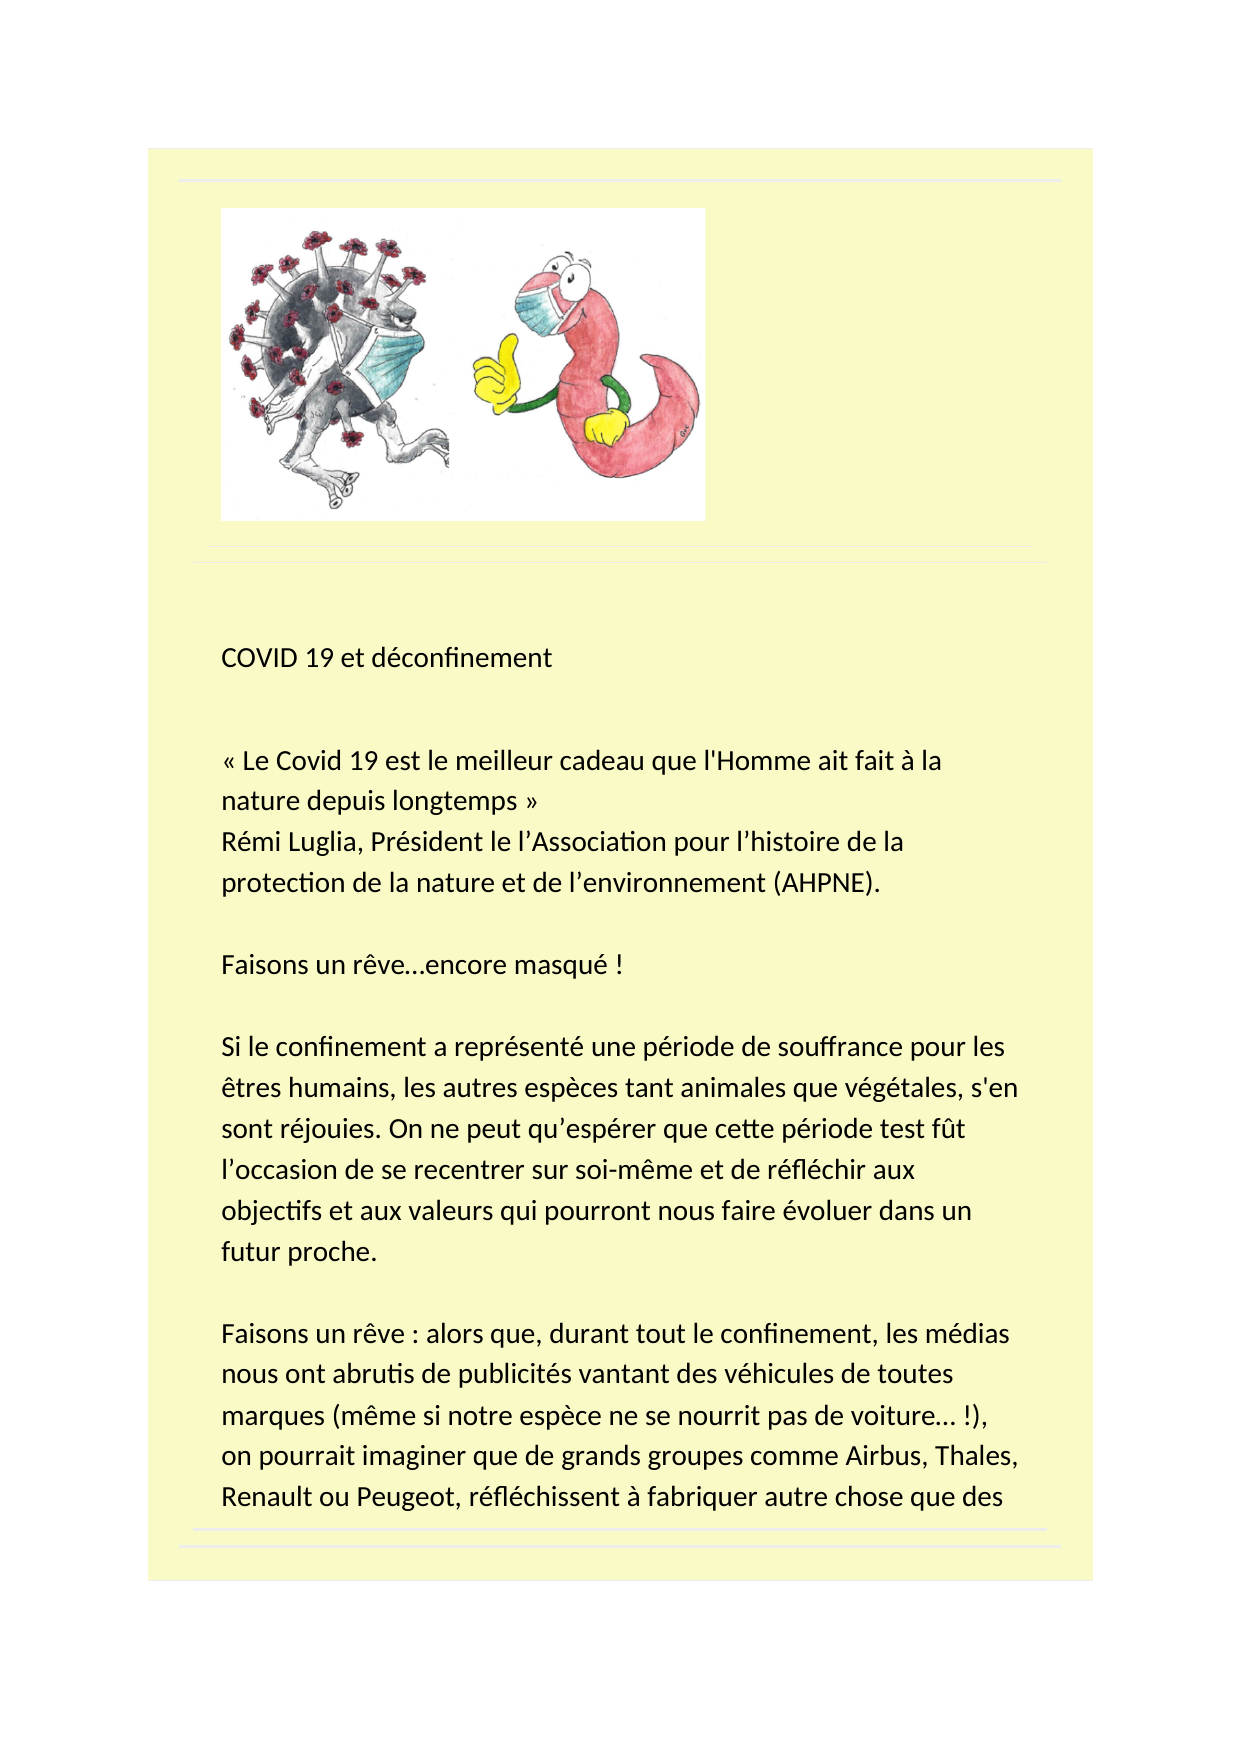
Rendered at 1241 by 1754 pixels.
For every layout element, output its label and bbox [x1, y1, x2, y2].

table_header [148, 149, 1093, 1580]
picture [221, 208, 706, 521]
